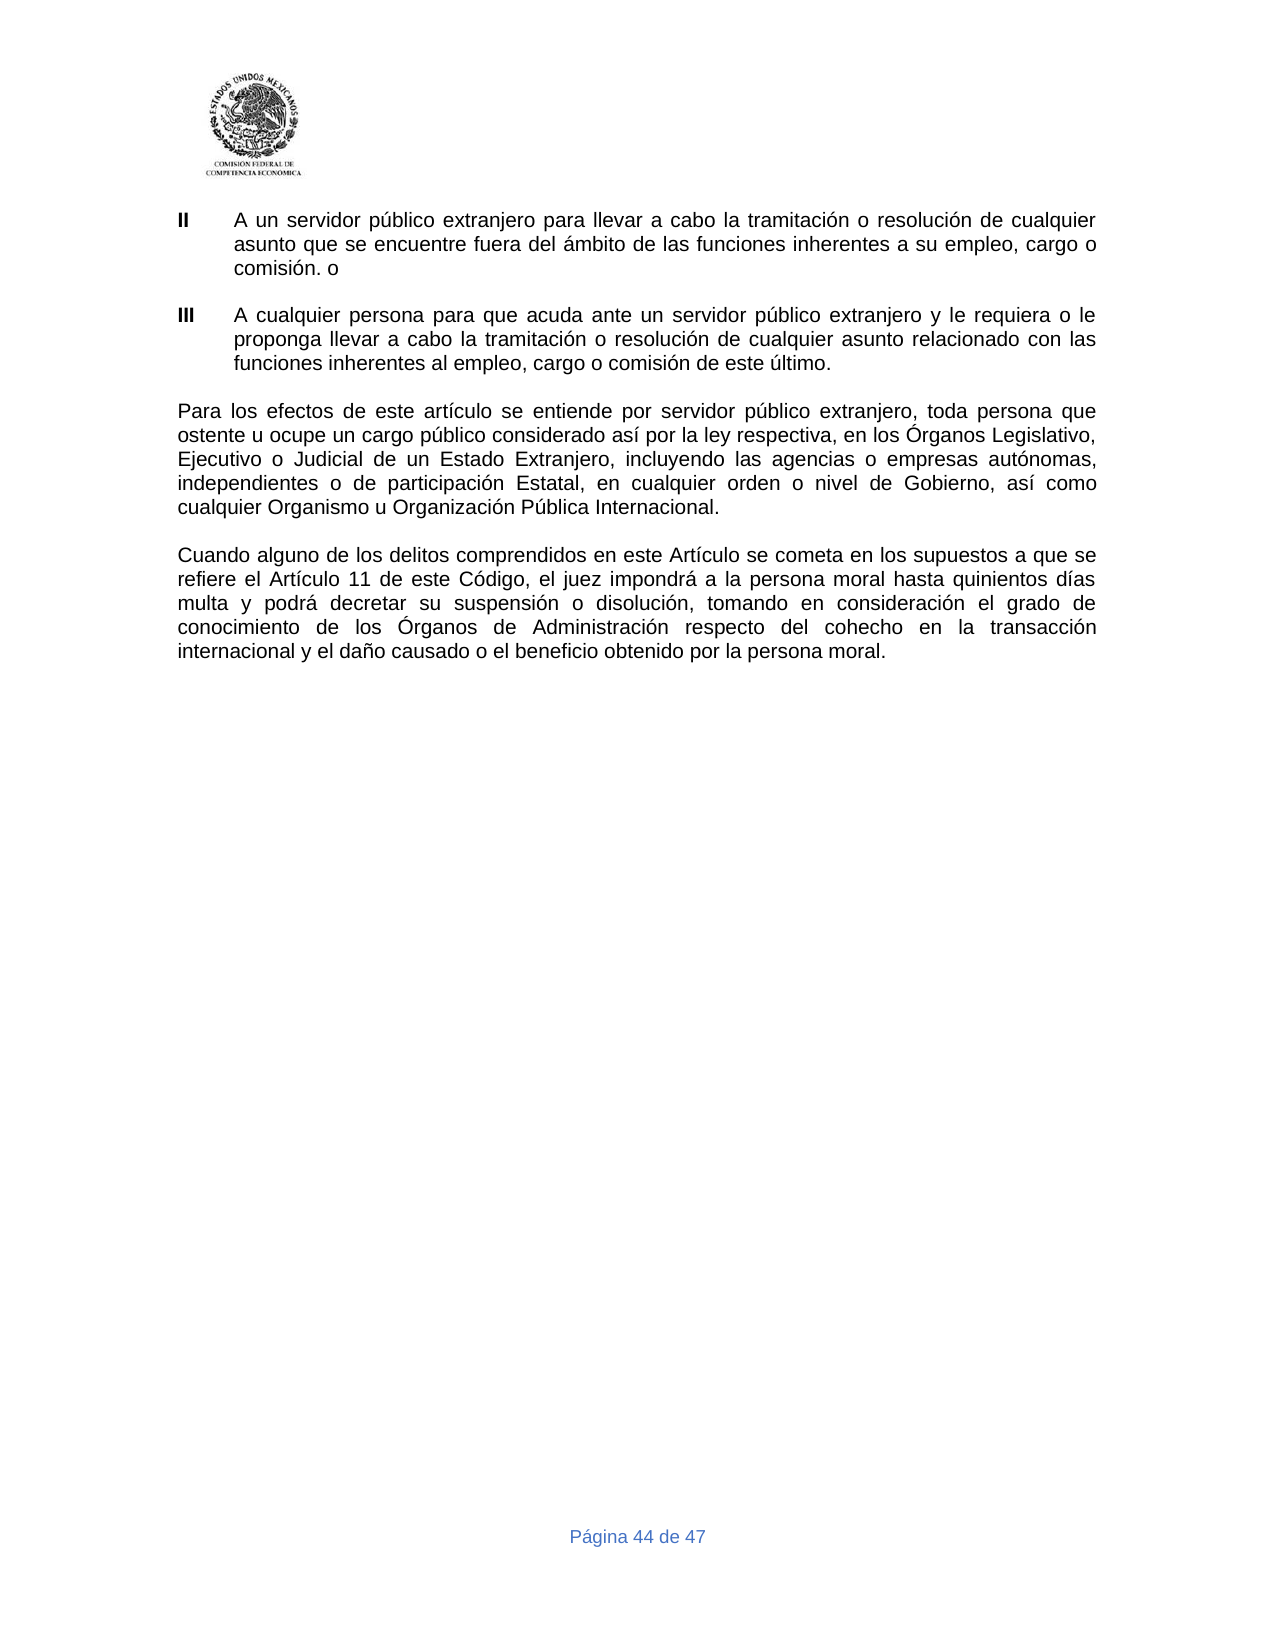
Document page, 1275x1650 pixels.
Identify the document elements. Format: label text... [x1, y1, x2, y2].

picture [188, 73, 322, 179]
text Para los efectos de este artículo se entiende por servidor público extranjero, toda persona que ostente u ocupe un cargo público considerado así por la ley respectiva, en los Órganos Legislativo, Ejecutivo o Judicial de un Estado Extranjero, incluyendo las agencias o empresas autónomas, independientes o de participación Estatal, en cualquier orden o nivel de Gobierno, así como cualquier Organismo u Organización Pública Internacional. [177, 399, 1098, 519]
text Cuando alguno de los delitos comprendidos en este Artículo se cometa en los supuestos a que se refiere el Artículo 11 de este Código, el juez impondrá a la persona moral hasta quinientos días multa y podrá decretar su suspensión o disolución, tomando en consideración el grado de conocimiento de los Órganos de Administración respecto del cohecho en la transacción internacional y el daño causado o el beneficio obtenido por la persona moral. [177, 543, 1098, 663]
list A cualquier persona para que acuda ante un servidor público extranjero y le requiera o le proponga llevar a cabo la tramitación o resolución de cualquier asunto relacionado con las funciones inherentes al empleo, cargo o comisión de este último. [177, 303, 1098, 375]
list A un servidor público extranjero para llevar a cabo la tramitación o resolución de cualquier asunto que se encuentre fuera del ámbito de las funciones inherentes a su empleo, cargo o comisión. o [177, 207, 1098, 279]
